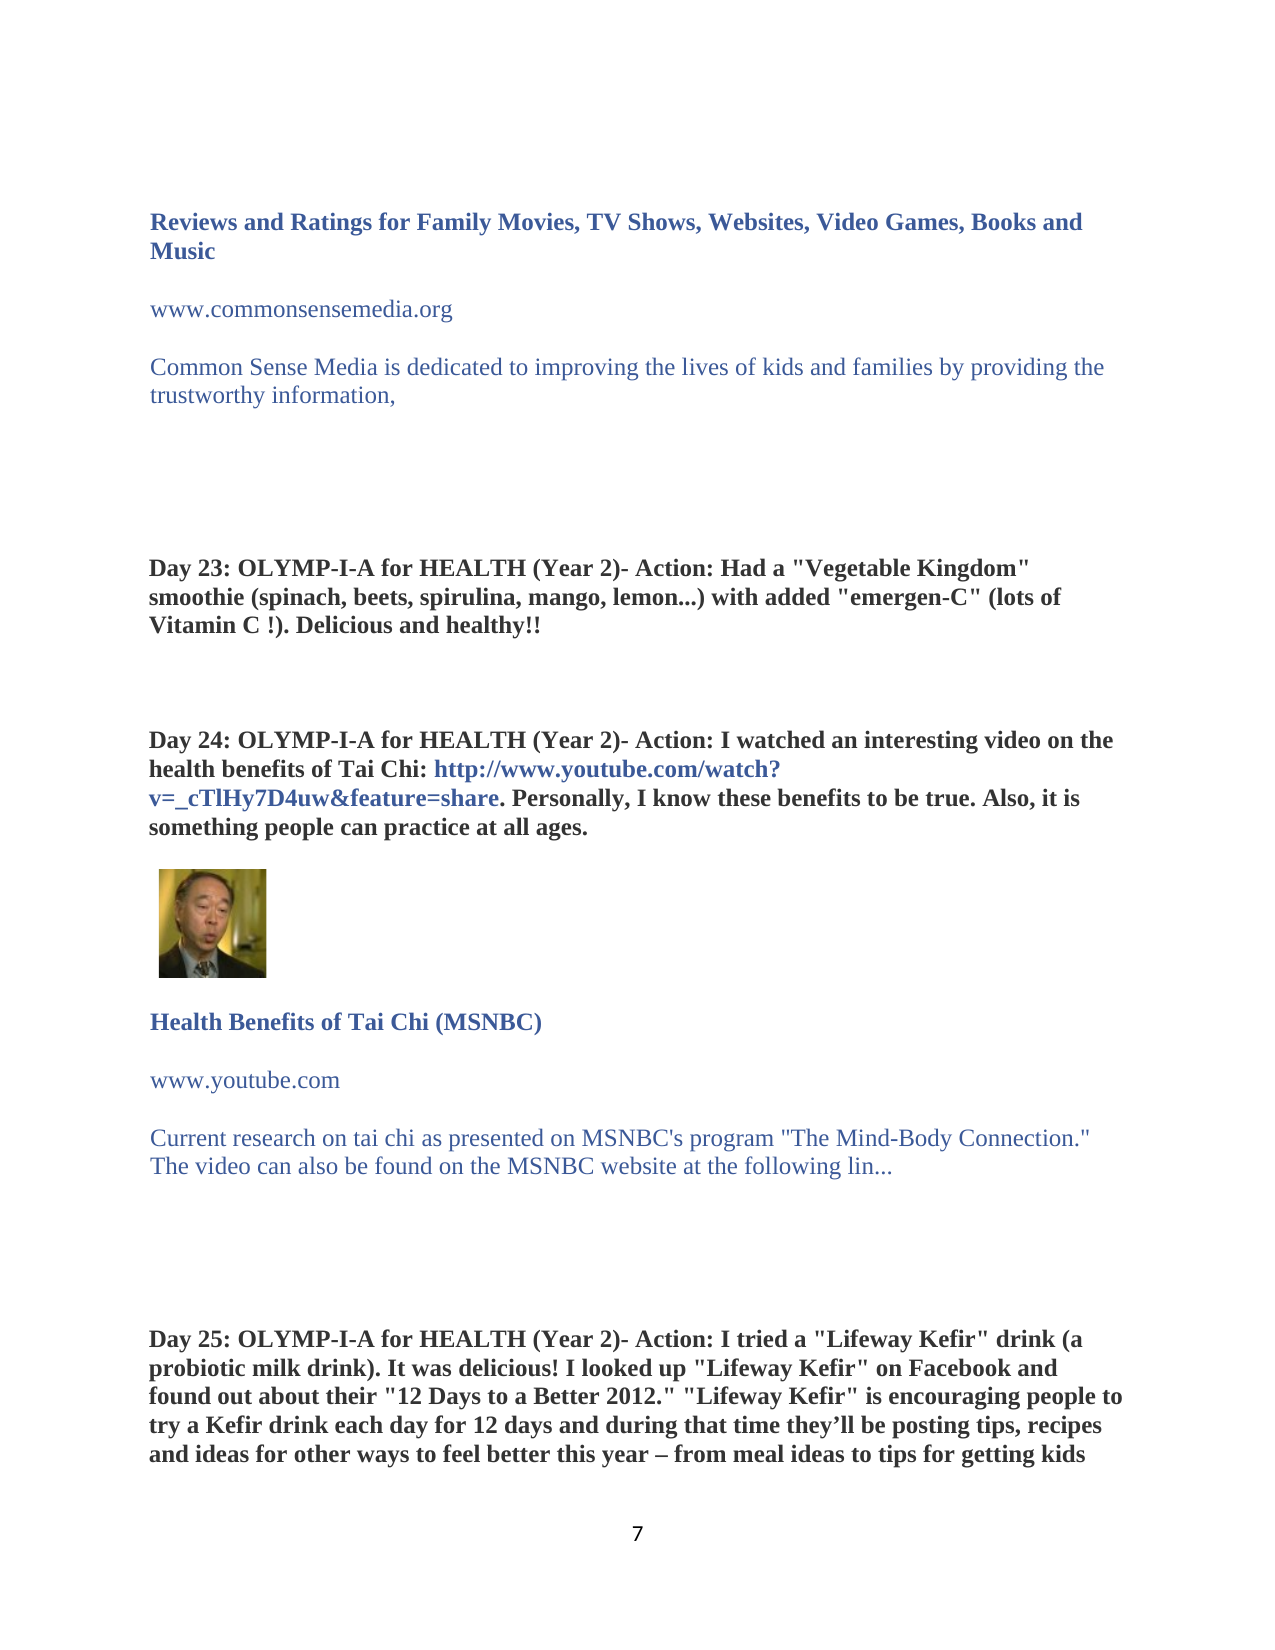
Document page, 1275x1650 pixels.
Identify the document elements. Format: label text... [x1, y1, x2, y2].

text Day 24: OLYMP-I-A for HEALTH (Year 2)- Action: I watched an interesting video on the health benefits of Tai Chi: http://www.youtube.com/watch?v=_cTlHy7D4uw&feature=share. Personally, I know these benefits to be true. Also, it is something people can practice at all ages. [148, 726, 1125, 841]
picture [158, 869, 267, 978]
text www.youtube.com [150, 1065, 1125, 1093]
text Common Sense Media is dedicated to improving the lives of kids and families by providing the trustworthy information, [150, 352, 1125, 409]
text Current research on tai chi as presented on MSNBC's program "The Mind-Body Connection." The video can also be found on the MSNBC website at the following lin... [150, 1123, 1125, 1180]
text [148, 1324, 1125, 1468]
text Day 23: OLYMP-I-A for HEALTH (Year 2)- Action: Had a "Vegetable Kingdom" smoothie (spinach, beets, spirulina, mango, lemon...) with added "emergen-C" (lots of Vitamin C !). Delicious and healthy!! [148, 553, 1125, 639]
text www.commonsensemedia.org [150, 294, 1125, 323]
text Health Benefits of Tai Chi (MSNBC) [150, 1007, 1125, 1036]
text Reviews and Ratings for Family Movies, TV Shows, Websites, Video Games, Books and Music [150, 207, 1125, 265]
